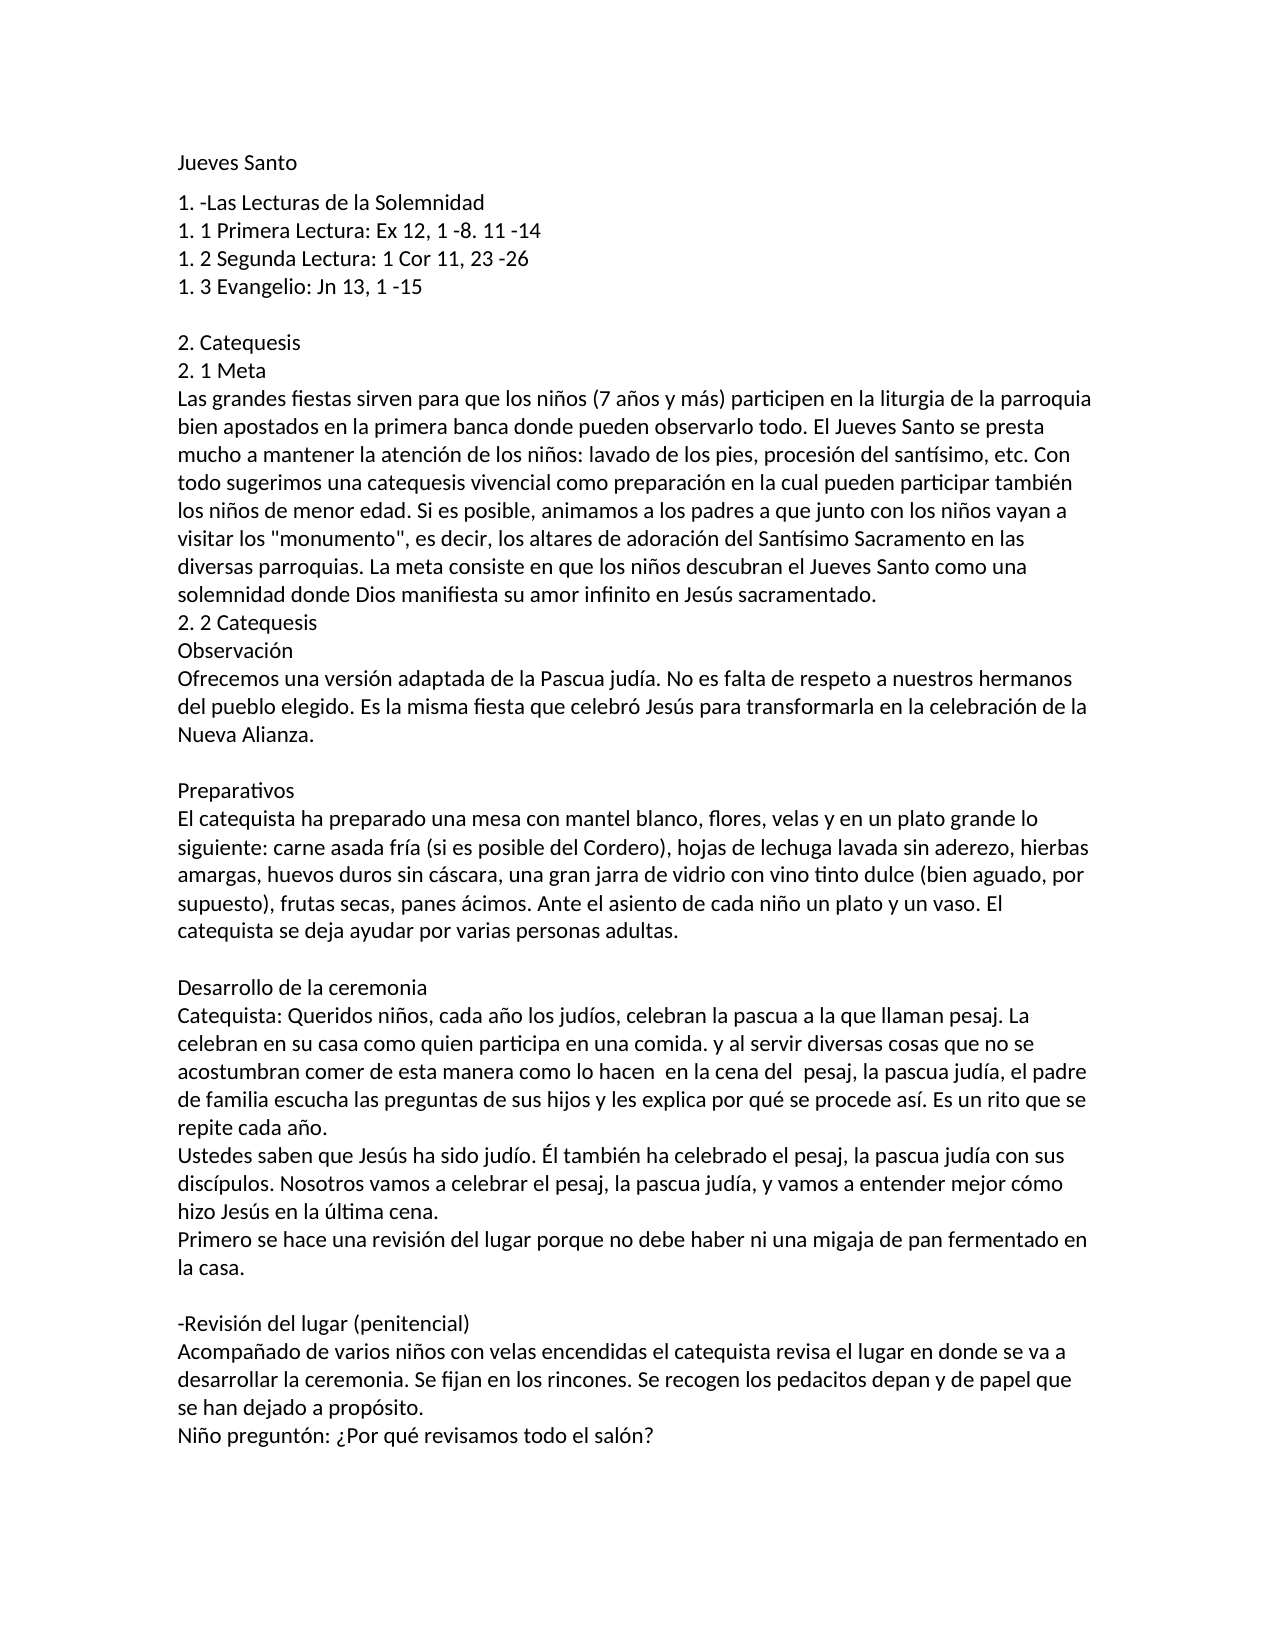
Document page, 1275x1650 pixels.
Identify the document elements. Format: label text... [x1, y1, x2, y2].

text 2. 2 Catequesis [177, 608, 1098, 636]
text Ustedes saben que Jesús ha sido judío. Él también ha celebrado el pesaj, la pascua judía con sus discípulos. Nosotros vamos a celebrar el pesaj, la pascua judía, y vamos a entender mejor cómo hizo Jesús en la última cena. [177, 1141, 1098, 1225]
text Primero se hace una revisión del lugar porque no debe haber ni una migaja de pan fermentado en la casa. [177, 1225, 1098, 1281]
text -Revisión del lugar (penitencial) [177, 1309, 1098, 1337]
text 2. Catequesis [177, 328, 1098, 356]
text Observación [177, 636, 1098, 664]
text El catequista ha preparado una mesa con mantel blanco, flores, velas y en un plato grande lo siguiente: carne asada fría (si es posible del Cordero), hojas de lechuga lavada sin aderezo, hierbas amargas, huevos duros sin cáscara, una gran jarra de vidrio con vino tinto dulce (bien aguado, por supuesto), frutas secas, panes ácimos. Ante el asiento de cada niño un plato y un vaso. El catequista se deja ayudar por varias personas adultas. [177, 804, 1098, 945]
text 1. 3 Evangelio: Jn 13, 1 -15 [177, 272, 1098, 300]
text Niño preguntón: ¿Por qué revisamos todo el salón? [177, 1421, 1098, 1449]
text Acompañado de varios niños con velas encendidas el catequista revisa el lugar en donde se va a desarrollar la ceremonia. Se fijan en los rincones. Se recogen los pedacitos depan y de papel que se han dejado a propósito. [177, 1337, 1098, 1421]
text Jueves Santo [177, 148, 1098, 176]
text 1. -Las Lecturas de la Solemnidad [177, 188, 1098, 216]
text Catequista: Queridos niños, cada año los judíos, celebran la pascua a la que llaman pesaj. La celebran en su casa como quien participa en una comida. y al servir diversas cosas que no se acostumbran comer de esta manera como lo hacen en la cena del pesaj, la pascua judía, el padre de familia escucha las preguntas de sus hijos y les explica por qué se procede así. Es un rito que se repite cada año. [177, 1001, 1098, 1141]
text Desarrollo de la ceremonia [177, 973, 1098, 1001]
text Preparativos [177, 777, 1098, 804]
text Las grandes fiestas sirven para que los niños (7 años y más) participen en la liturgia de la parroquia bien apostados en la primera banca donde pueden observarlo todo. El Jueves Santo se presta mucho a mantener la atención de los niños: lavado de los pies, procesión del santísimo, etc. Con todo sugerimos una catequesis vivencial como preparación en la cual pueden participar también los niños de menor edad. Si es posible, animamos a los padres a que junto con los niños vayan a visitar los "monumento", es decir, los altares de adoración del Santísimo Sacramento en las diversas parroquias. La meta consiste en que los niños descubran el Jueves Santo como una solemnidad donde Dios manifiesta su amor infinito en Jesús sacramentado. [177, 384, 1098, 608]
text 1. 1 Primera Lectura: Ex 12, 1 -8. 11 -14 [177, 216, 1098, 244]
text 1. 2 Segunda Lectura: 1 Cor 11, 23 -26 [177, 244, 1098, 272]
text 2. 1 Meta [177, 356, 1098, 384]
text Ofrecemos una versión adaptada de la Pascua judía. No es falta de respeto a nuestros hermanos del pueblo elegido. Es la misma fiesta que celebró Jesús para transformarla en la celebración de la Nueva Alianza. [177, 664, 1098, 748]
